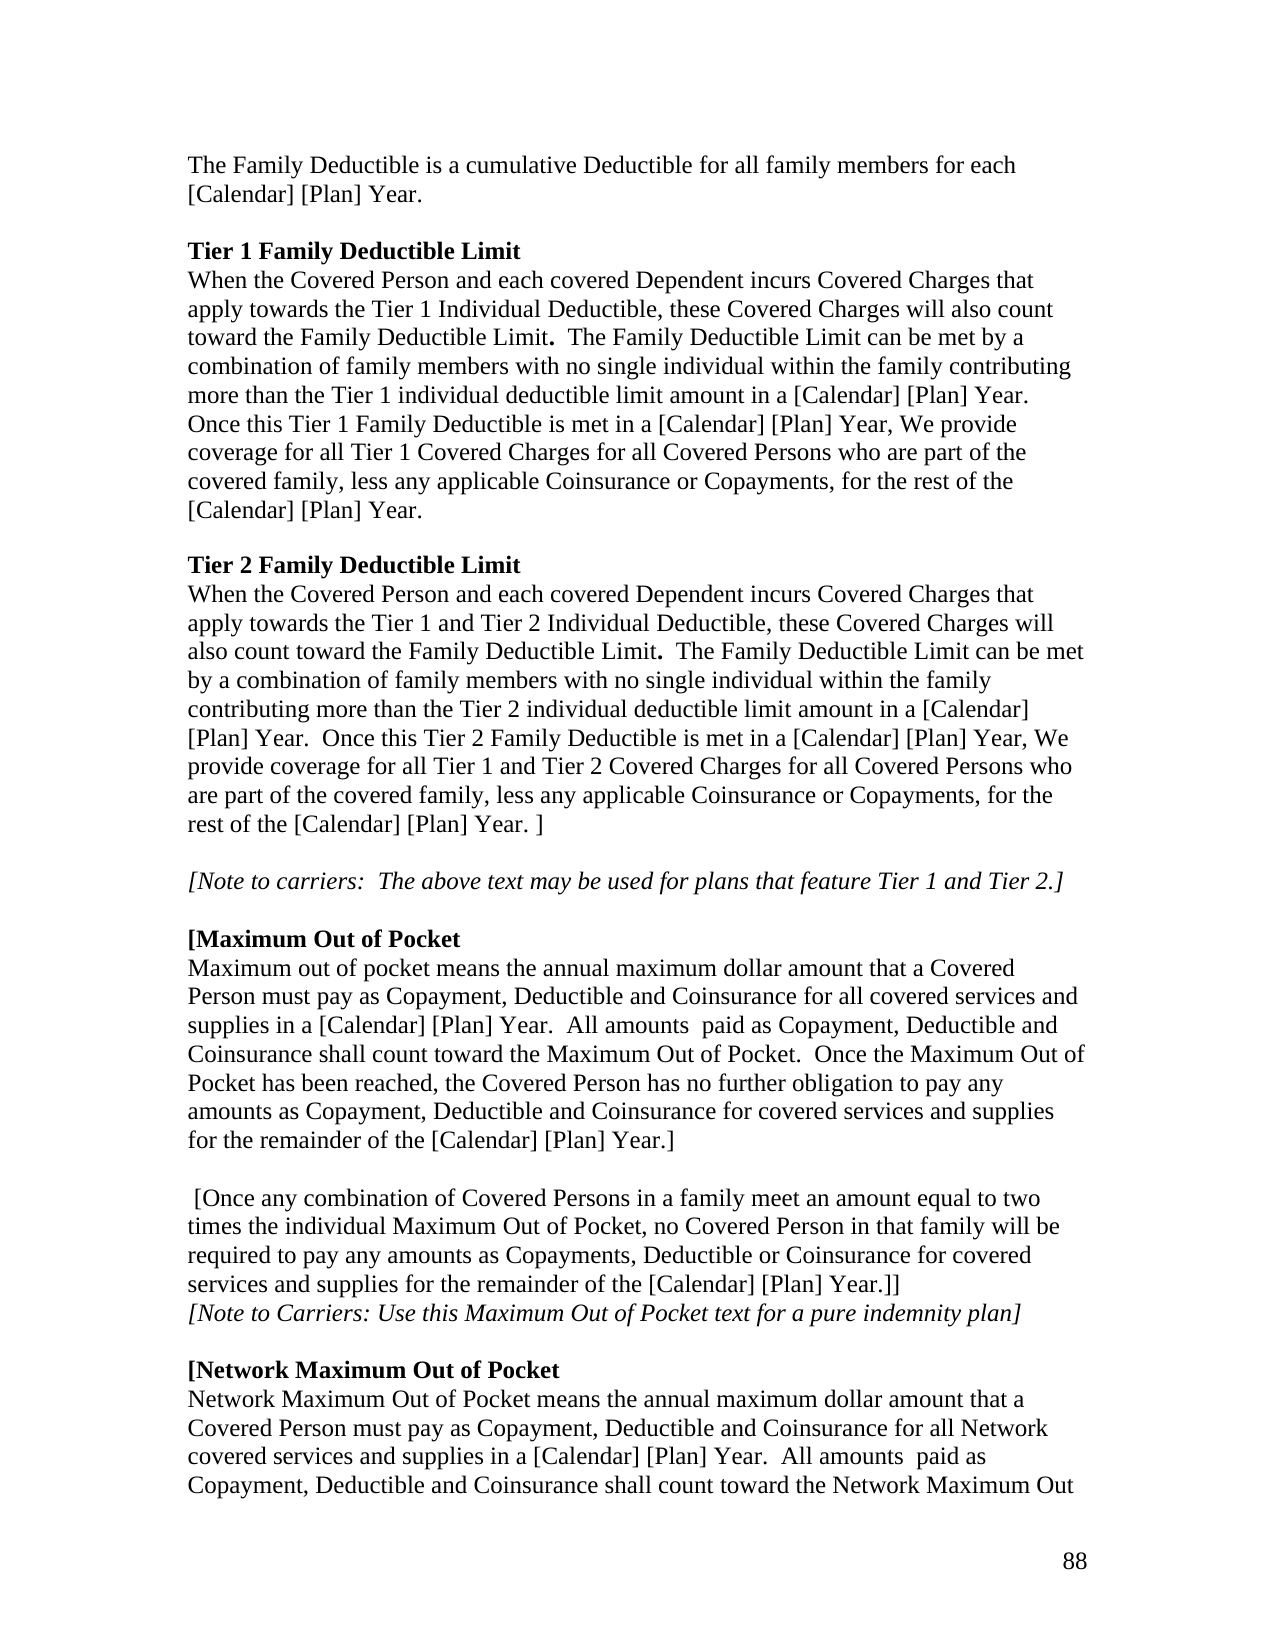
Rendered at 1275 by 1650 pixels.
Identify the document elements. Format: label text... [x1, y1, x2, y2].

text [Maximum Out of Pocket [187, 924, 1087, 953]
text When the Covered Person and each covered Dependent incurs Covered Charges that apply towards the Tier 1 Individual Deductible, these Covered Charges will also count toward the Family Deductible Limit. The Family Deductible Limit can be met by a combination of family members with no single individual within the family contributing more than the Tier 1 individual deductible limit amount in a [Calendar] [Plan] Year. Once this Tier 1 Family Deductible is met in a [Calendar] [Plan] Year, We provide coverage for all Tier 1 Covered Charges for all Covered Persons who are part of the covered family, less any applicable Coinsurance or Copayments, for the rest of the [Calendar] [Plan] Year. [187, 265, 1087, 524]
text [Note to carriers: The above text may be used for plans that feature Tier 1 and Tier 2.] [187, 866, 1087, 895]
text [Note to Carriers: Use this Maximum Out of Pocket text for a pure indemnity plan] [187, 1298, 1087, 1326]
text Maximum out of pocket means the annual maximum dollar amount that a Covered Person must pay as Copayment, Deductible and Coinsurance for all covered services and supplies in a [Calendar] [Plan] Year. All amounts paid as Copayment, Deductible and Coinsurance shall count toward the Maximum Out of Pocket. Once the Maximum Out of Pocket has been reached, the Covered Person has no further obligation to pay any amounts as Copayment, Deductible and Coinsurance for covered services and supplies for the remainder of the [Calendar] [Plan] Year.] [187, 953, 1087, 1154]
text The Family Deductible is a cumulative Deductible for all family members for each [Calendar] [Plan] Year. [187, 150, 1087, 207]
text When the Covered Person and each covered Dependent incurs Covered Charges that apply towards the Tier 1 and Tier 2 Individual Deductible, these Covered Charges will also count toward the Family Deductible Limit. The Family Deductible Limit can be met by a combination of family members with no single individual within the family contributing more than the Tier 2 individual deductible limit amount in a [Calendar] [Plan] Year. Once this Tier 2 Family Deductible is met in a [Calendar] [Plan] Year, We provide coverage for all Tier 1 and Tier 2 Covered Charges for all Covered Persons who are part of the covered family, less any applicable Coinsurance or Copayments, for the rest of the [Calendar] [Plan] Year. ] [187, 579, 1087, 838]
text [Once any combination of Covered Persons in a family meet an amount equal to two times the individual Maximum Out of Pocket, no Covered Person in that family will be required to pay any amounts as Copayments, Deductible or Coinsurance for covered services and supplies for the remainder of the [Calendar] [Plan] Year.]] [187, 1183, 1087, 1298]
text Tier 2 Family Deductible Limit [187, 550, 1087, 579]
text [187, 1384, 1087, 1499]
text [Network Maximum Out of Pocket [187, 1355, 1087, 1384]
text Tier 1 Family Deductible Limit [187, 236, 1087, 265]
